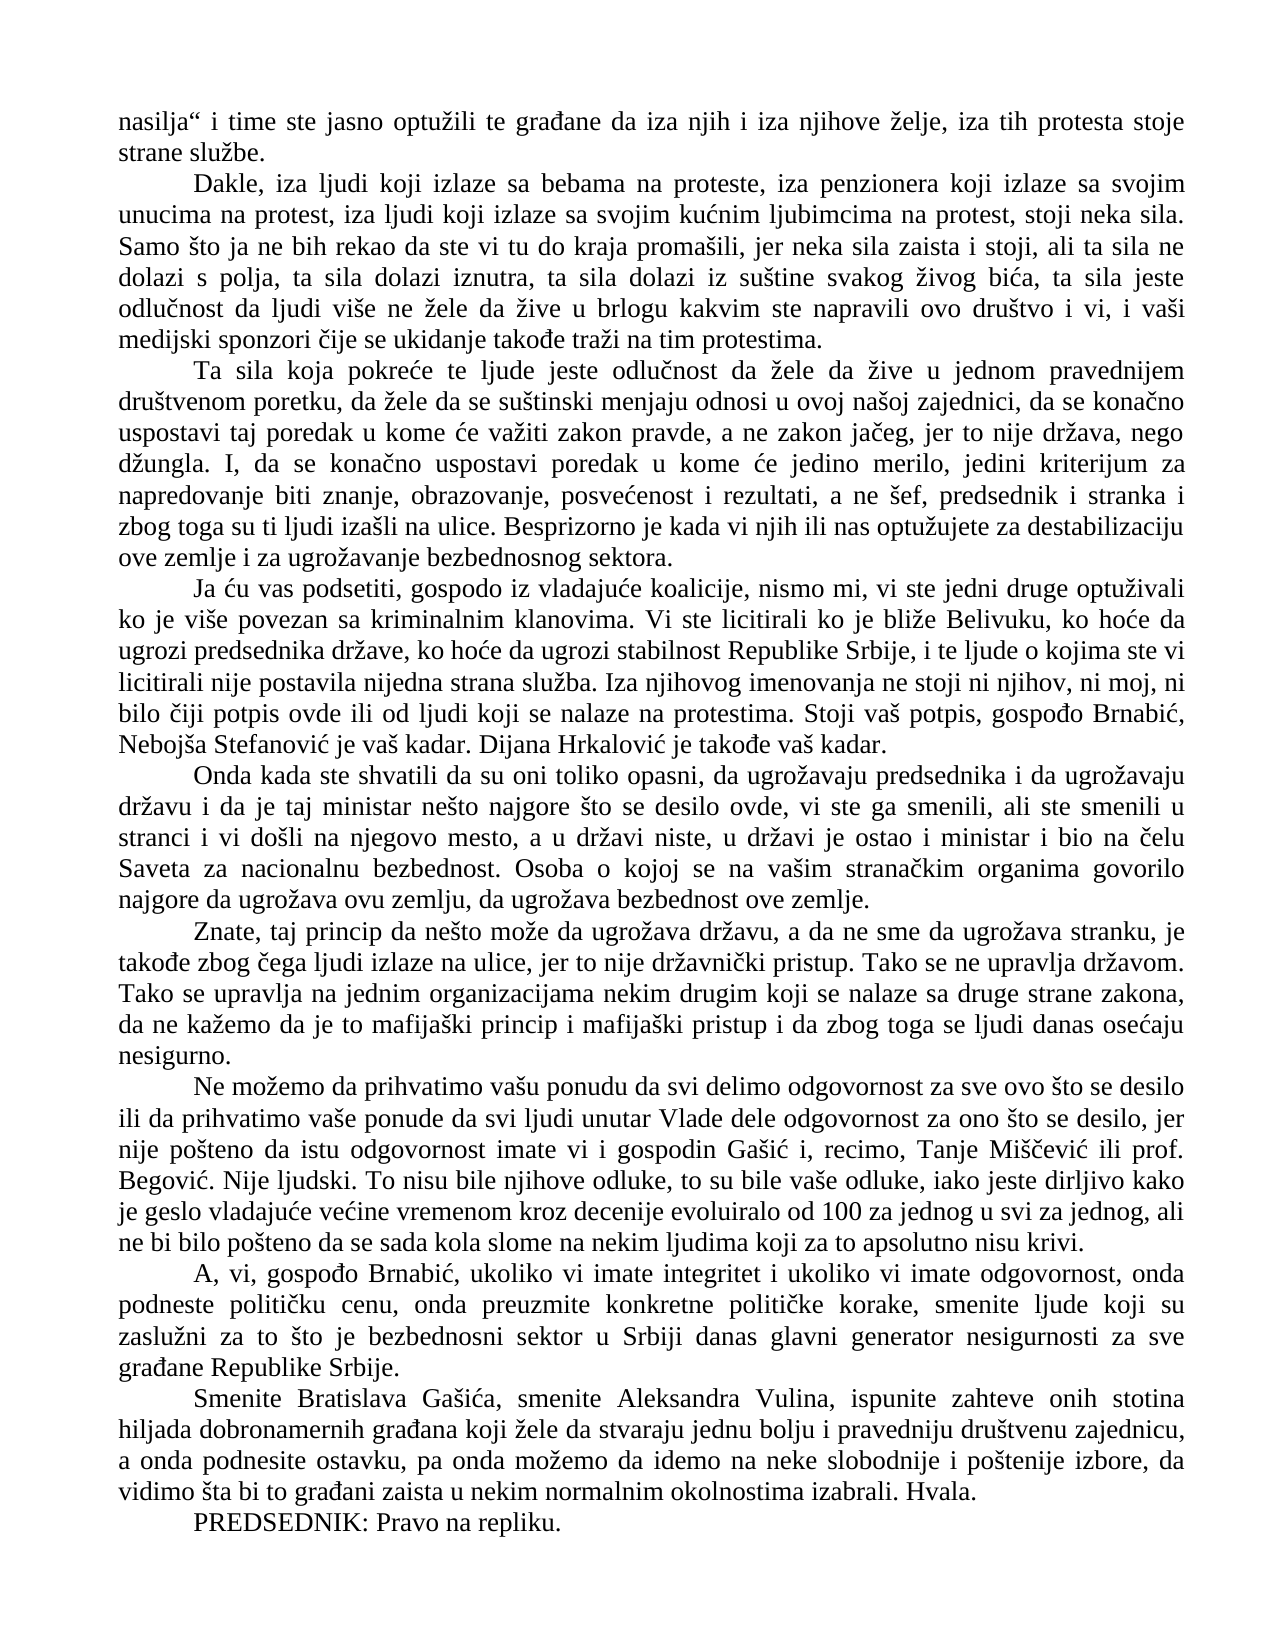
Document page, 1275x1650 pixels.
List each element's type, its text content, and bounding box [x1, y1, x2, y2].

text Ja ću vas podsetiti, gospodo iz vladajuće koalicije, nismo mi, vi ste jedni druge optuživali ko je više povezan sa kriminalnim klanovima. Vi ste licitirali ko je bliže Belivuku, ko hoće da ugrozi predsednika države, ko hoće da ugrozi stabilnost Republike Srbije, i te ljude o kojima ste vi licitirali nije postavila nijedna strana služba. Iza njihovog imenovanja ne stoji ni njihov, ni moj, ni bilo čiji potpis ovde ili od ljudi koji se nalaze na protestima. Stoji vaš potpis, gospođo Brnabić, Nebojša Stefanović je vaš kadar. Dijana Hrkalović je takođe vaš kadar. [118, 572, 1186, 759]
text Znate, taj princip da nešto može da ugrožava državu, a da ne sme da ugrožava stranku, je takođe zbog čega ljudi izlaze na ulice, jer to nije državnički pristup. Tako se ne upravlja državom. Tako se upravlja na jednim organizacijama nekim drugim koji se nalaze sa druge strane zakona, da ne kažemo da je to mafijaški princip i mafijaški pristup i da zbog toga se ljudi danas osećaju nesigurno. [118, 915, 1186, 1071]
text Ta sila koja pokreće te ljude jeste odlučnost da žele da žive u jednom pravednijem društvenom poretku, da žele da se suštinski menjaju odnosi u ovoj našoj zajednici, da se konačno uspostavi taj poredak u kome će važiti zakon pravde, a ne zakon jačeg, jer to nije država, nego džungla. I, da se konačno uspostavi poredak u kome će jedino merilo, jedini kriterijum za napredovanje biti znanje, obrazovanje, posvećenost i rezultati, a ne šef, predsednik i stranka i zbog toga su ti ljudi izašli na ulice. Besprizorno je kada vi njih ili nas optužujete za destabilizaciju ove zemlje i za ugrožavanje bezbednosnog sektora. [118, 354, 1186, 572]
text Ne možemo da prihvatimo vašu ponudu da svi delimo odgovornost za sve ovo što se desilo ili da prihvatimo vaše ponude da svi ljudi unutar Vlade dele odgovornost za ono što se desilo, jer nije pošteno da istu odgovornost imate vi i gospodin Gašić i, recimo, Tanje Miščević ili prof. Begović. Nije ljudski. To nisu bile njihove odluke, to su bile vaše odluke, iako jeste dirljivo kako je geslo vladajuće većine vremenom kroz decenije evoluiralo od 100 za jednog u svi za jednog, ali ne bi bilo pošteno da se sada kola slome na nekim ljudima koji za to apsolutno nisu krivi. [118, 1071, 1186, 1257]
text A, vi, gospođo Brnabić, ukoliko vi imate integritet i ukoliko vi imate odgovornost, onda podneste političku cenu, onda preuzmite konkretne političke korake, smenite ljude koji su zaslužni za to što je bezbednosni sektor u Srbiji danas glavni generator nesigurnosti za sve građane Republike Srbije. [118, 1257, 1186, 1382]
text Smenite Bratislava Gašića, smenite Aleksandra Vulina, ispunite zahteve onih stotina hiljada dobronamernih građana koji žele da stvaraju jednu bolju i pravedniju društvenu zajednicu, a onda podnesite ostavku, pa onda možemo da idemo na neke slobodnije i poštenije izbore, da vidimo šta bi to građani zaista u nekim normalnim okolnostima izabrali. Hvala. [118, 1382, 1186, 1507]
text PREDSEDNIK: Pravo na repliku. [118, 1507, 1186, 1538]
text Dakle, iza ljudi koji izlaze sa bebama na proteste, iza penzionera koji izlaze sa svojim unucima na protest, iza ljudi koji izlaze sa svojim kućnim ljubimcima na protest, stoji neka sila. Samo što ja ne bih rekao da ste vi tu do kraja promašili, jer neka sila zaista i stoji, ali ta sila ne dolazi s polja, ta sila dolazi iznutra, ta sila dolazi iz suštine svakog živog bića, ta sila jeste odlučnost da ljudi više ne žele da žive u brlogu kakvim ste napravili ovo društvo i vi, i vaši medijski sponzori čije se ukidanje takođe traži na tim protestima. [118, 167, 1186, 354]
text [118, 105, 1186, 167]
text Onda kada ste shvatili da su oni toliko opasni, da ugrožavaju predsednika i da ugrožavaju državu i da je taj ministar nešto najgore što se desilo ovde, vi ste ga smenili, ali ste smenili u stranci i vi došli na njegovo mesto, a u državi niste, u državi je ostao i ministar i bio na čelu Saveta za nacionalnu bezbednost. Osoba o kojoj se na vašim stranačkim organima govorilo najgore da ugrožava ovu zemlju, da ugrožava bezbednost ove zemlje. [118, 759, 1186, 915]
